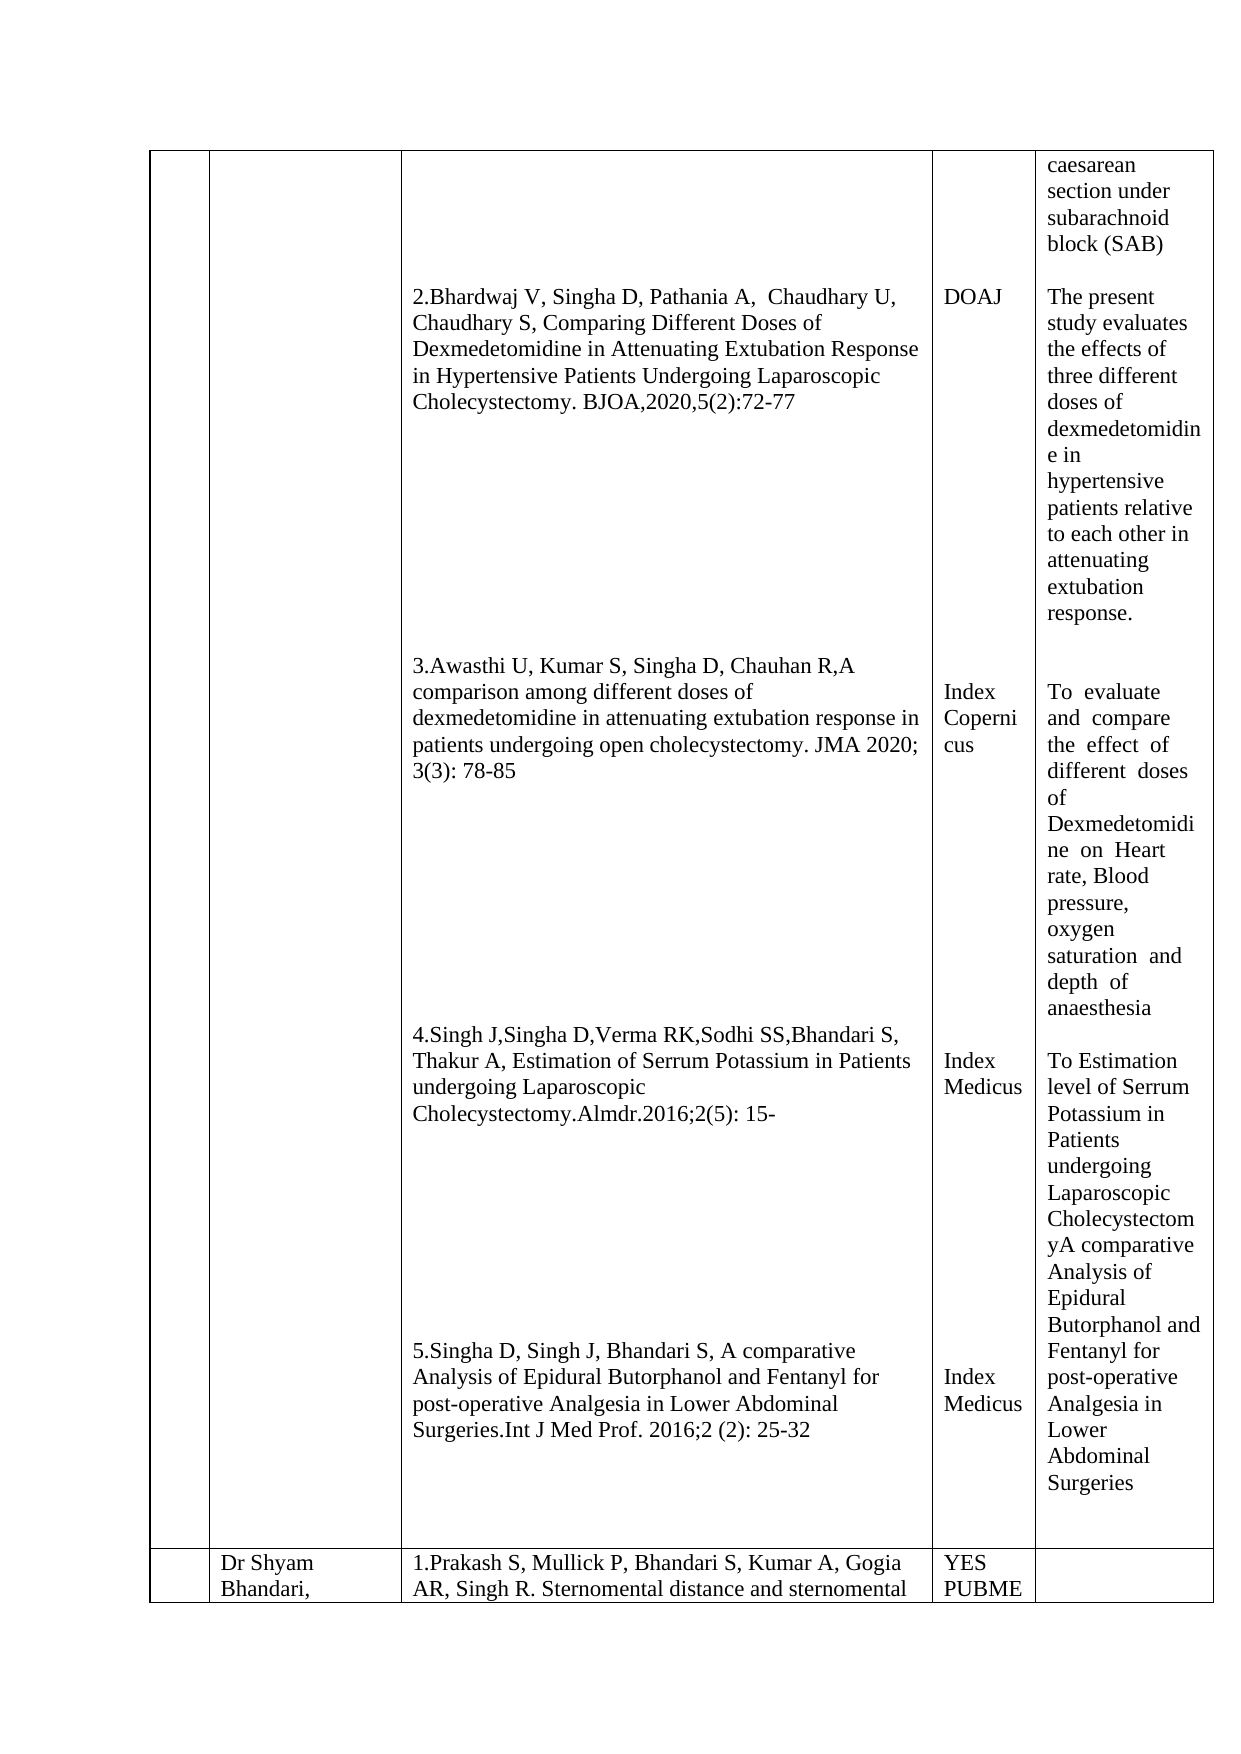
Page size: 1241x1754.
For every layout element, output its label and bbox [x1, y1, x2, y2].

table_cell [933, 151, 1035, 1548]
table_cell [210, 151, 401, 1548]
table_cell [151, 1549, 209, 1602]
table_cell [151, 151, 209, 1548]
table_cell [933, 1549, 1035, 1602]
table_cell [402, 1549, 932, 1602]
table_cell [1036, 1549, 1213, 1602]
table_cell [1036, 151, 1213, 1548]
table_cell [402, 151, 932, 1548]
table_cell [210, 1549, 401, 1602]
